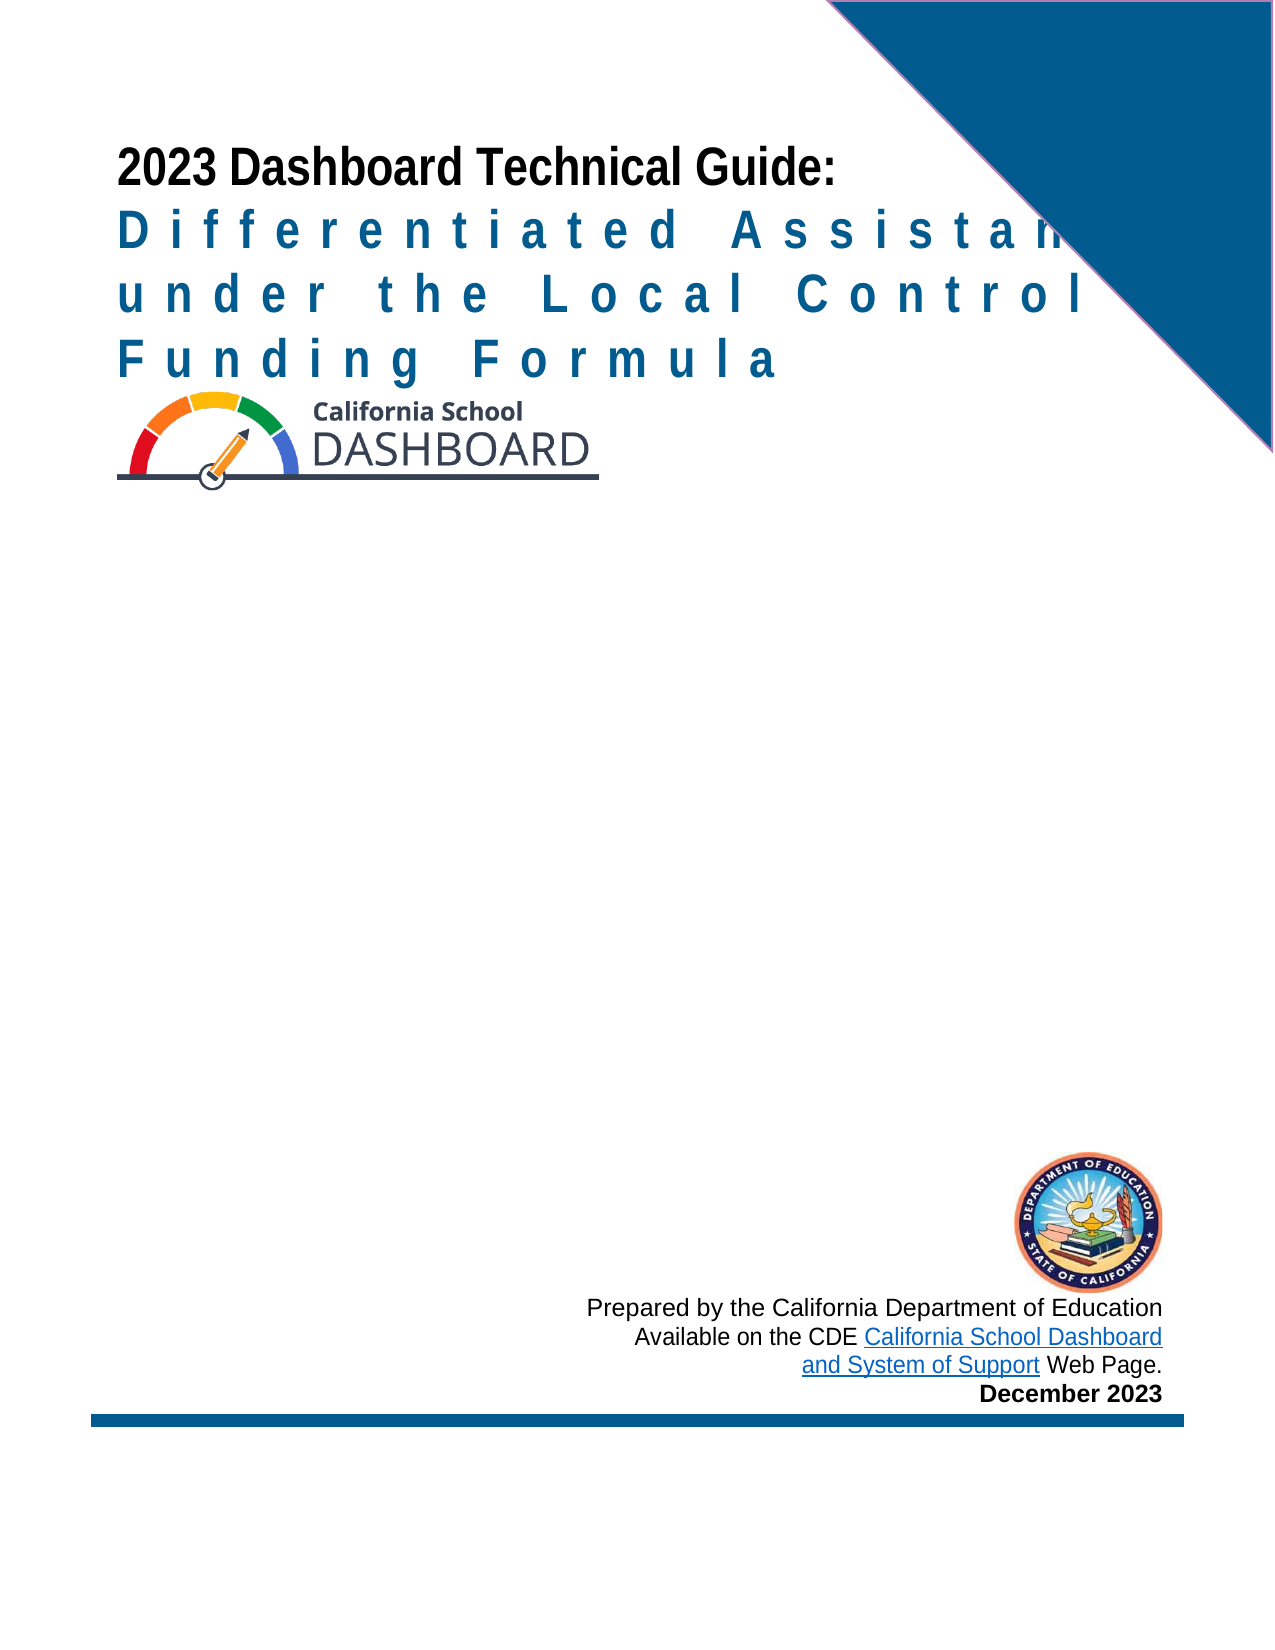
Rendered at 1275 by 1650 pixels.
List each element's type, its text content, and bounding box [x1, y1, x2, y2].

text December 2023 [117, 1379, 1162, 1408]
picture [117, 391, 600, 491]
text and System of Support Web Page. [117, 1350, 1162, 1379]
text Prepared by the California Department of Education [117, 1293, 1162, 1322]
text Available on the CDE California School Dashboard [117, 1322, 1162, 1350]
picture [1014, 1152, 1163, 1293]
subtitle 2023 Dashboard Technical Guide: Differentiated Assistance under the Local Control Funding Formula [117, 135, 1162, 391]
